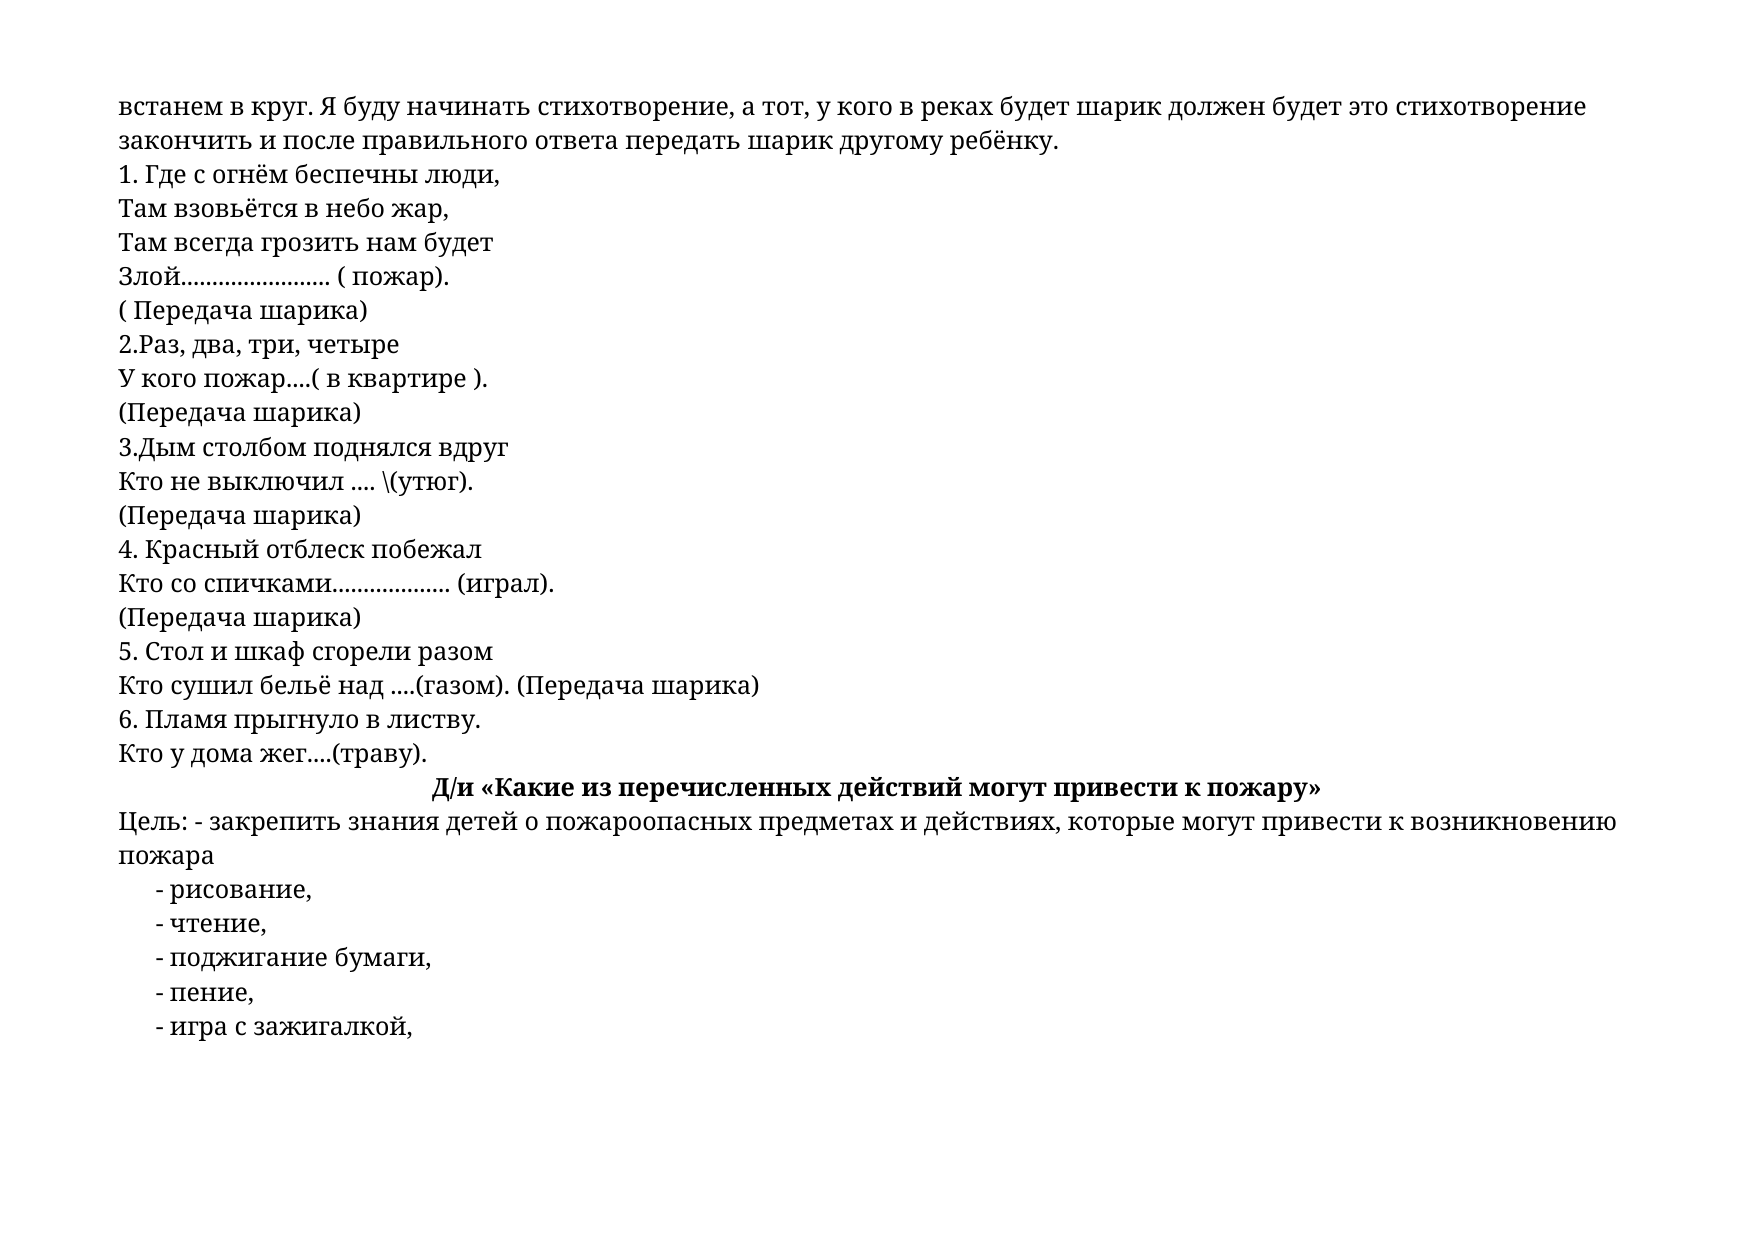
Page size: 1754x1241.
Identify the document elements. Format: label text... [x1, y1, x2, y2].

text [118, 88, 1636, 157]
text Кто у дома жег....(траву). [118, 736, 1636, 770]
text Злой........................ ( пожар). [118, 259, 1636, 293]
text Кто не выключил .... \(утюг). [118, 463, 1636, 497]
text (Передача шарика) [118, 497, 1636, 531]
text У кого пожар....( в квартире ). [118, 361, 1636, 395]
text Кто сушил бельё над ....(газом). (Передача шарика) [118, 668, 1636, 702]
text 4. Красный отблеск побежал [118, 531, 1636, 565]
text 5. Стол и шкаф сгорели разом [118, 633, 1636, 668]
text Там всегда грозить нам будет [118, 225, 1636, 259]
text Кто со спичками................... (играл). [118, 565, 1636, 599]
text 1. Где с огнём беспечны люди, [118, 157, 1636, 191]
text Д/и «Какие из перечисленных действий могут привести к пожару» [118, 770, 1636, 804]
text (Передача шарика) [118, 395, 1636, 429]
text Цель: - закрепить знания детей о пожароопасных предметах и действиях, которые могут привести к возникновению пожара [118, 804, 1636, 872]
text 3.Дым столбом поднялся вдруг [118, 429, 1636, 463]
text - рисование, [118, 872, 1636, 906]
text ( Передача шарика) [118, 293, 1636, 327]
text Там взовьётся в небо жар, [118, 191, 1636, 225]
text 2.Раз, два, три, четыре [118, 327, 1636, 361]
text - поджигание бумаги, [118, 940, 1636, 974]
text - игра с зажигалкой, [118, 1008, 1636, 1042]
text (Передача шарика) [118, 599, 1636, 633]
text 6. Пламя прыгнуло в листву. [118, 702, 1636, 736]
text - пение, [118, 974, 1636, 1008]
text - чтение, [118, 906, 1636, 940]
